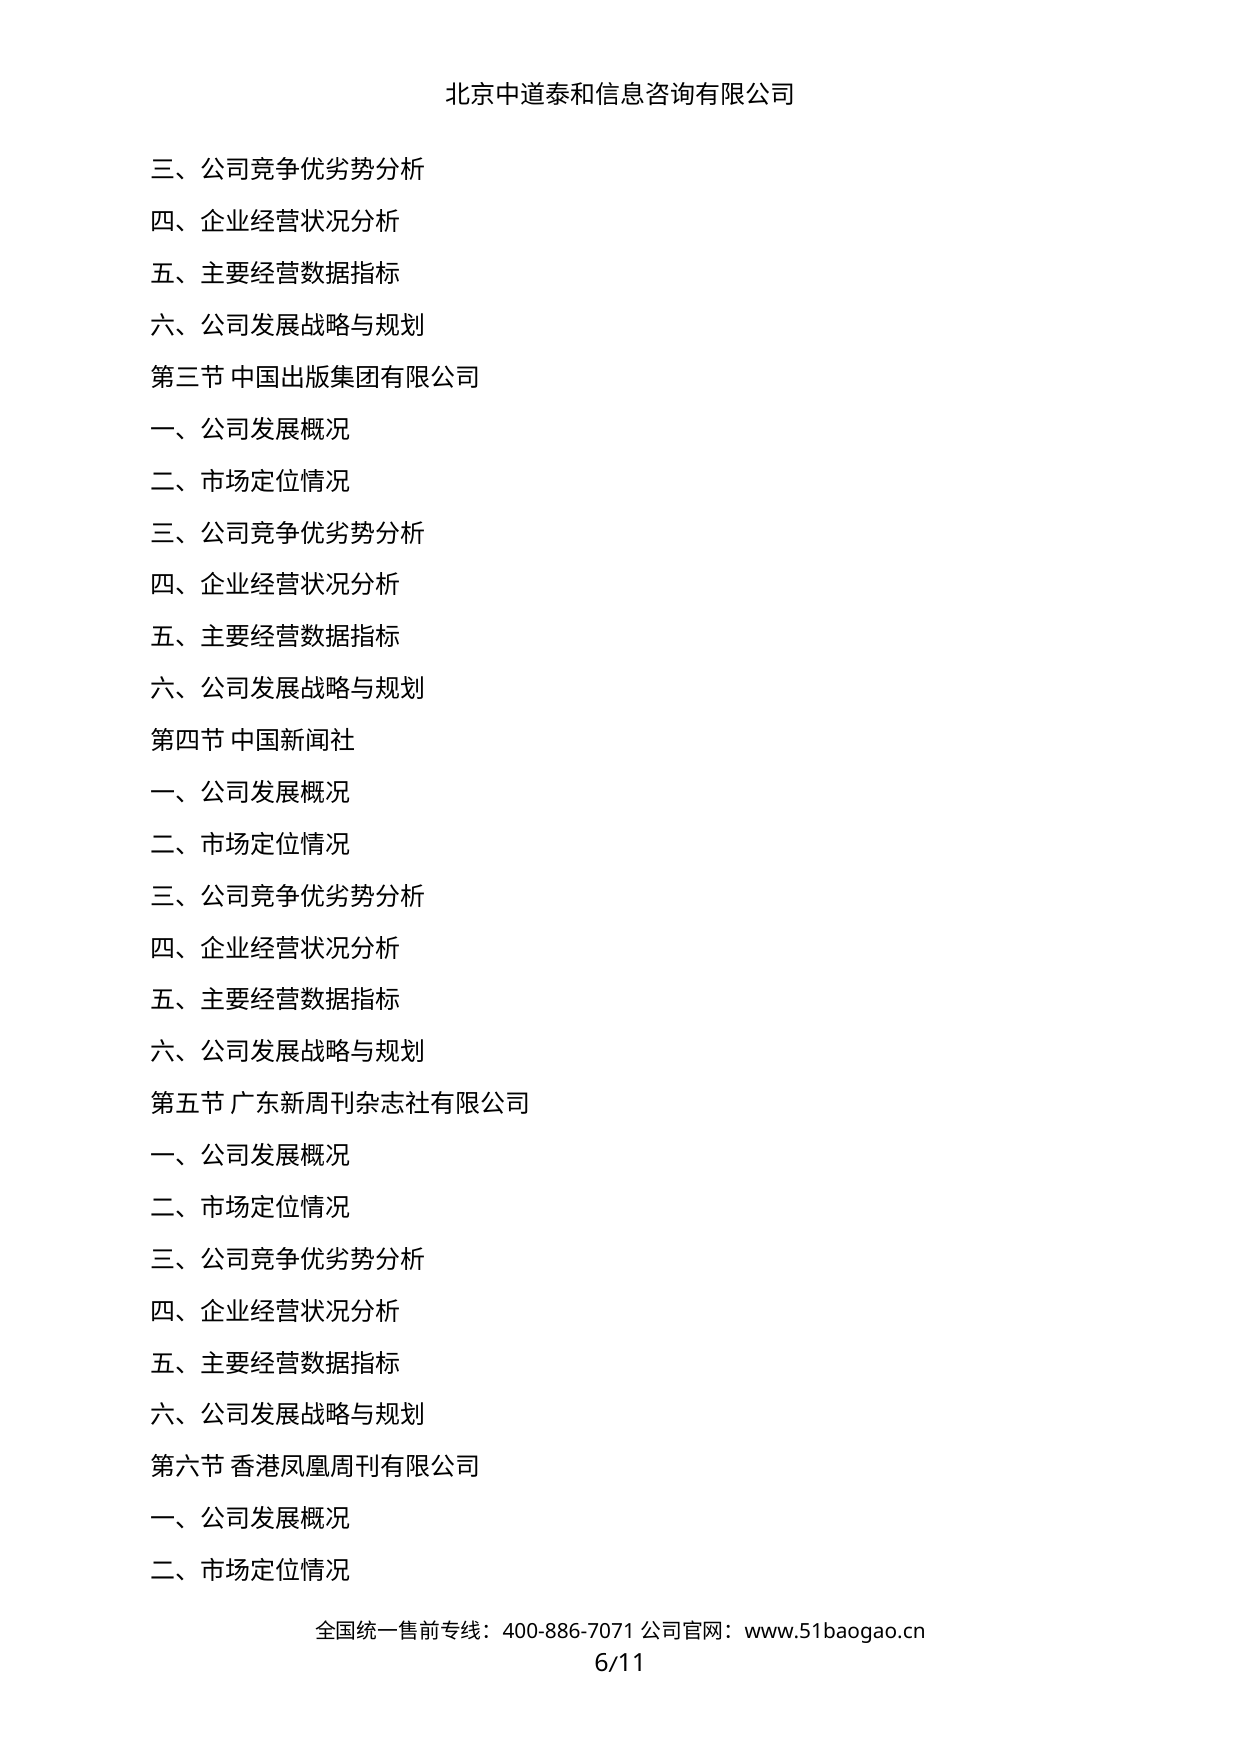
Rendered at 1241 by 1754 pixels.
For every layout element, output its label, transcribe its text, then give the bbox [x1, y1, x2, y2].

text 一、公司发展概况 [150, 1499, 1090, 1535]
text 四、企业经营状况分析 [150, 928, 1090, 964]
text 四、企业经营状况分析 [150, 202, 1090, 238]
text 一、公司发展概况 [150, 772, 1090, 809]
text 二、市场定位情况 [150, 1551, 1090, 1587]
text 第三节 中国出版集团有限公司 [150, 357, 1090, 394]
text 二、市场定位情况 [150, 1187, 1090, 1224]
text 五、主要经营数据指标 [150, 617, 1090, 653]
text 五、主要经营数据指标 [150, 1343, 1090, 1379]
text 三、公司竞争优劣势分析 [150, 1239, 1090, 1276]
text 六、公司发展战略与规划 [150, 669, 1090, 705]
text 六、公司发展战略与规划 [150, 1395, 1090, 1431]
text 一、公司发展概况 [150, 1136, 1090, 1172]
text 五、主要经营数据指标 [150, 254, 1090, 290]
text 一、公司发展概况 [150, 409, 1090, 446]
text 三、公司竞争优劣势分析 [150, 150, 1090, 186]
text 二、市场定位情况 [150, 461, 1090, 497]
text 五、主要经营数据指标 [150, 980, 1090, 1016]
text 第四节 中国新闻社 [150, 721, 1090, 757]
text 第六节 香港凤凰周刊有限公司 [150, 1447, 1090, 1483]
text 第五节 广东新周刊杂志社有限公司 [150, 1084, 1090, 1120]
text 三、公司竞争优劣势分析 [150, 876, 1090, 912]
text 六、公司发展战略与规划 [150, 306, 1090, 342]
text 六、公司发展战略与规划 [150, 1032, 1090, 1068]
text 三、公司竞争优劣势分析 [150, 513, 1090, 549]
text 二、市场定位情况 [150, 824, 1090, 861]
text 四、企业经营状况分析 [150, 1291, 1090, 1327]
text 四、企业经营状况分析 [150, 565, 1090, 601]
